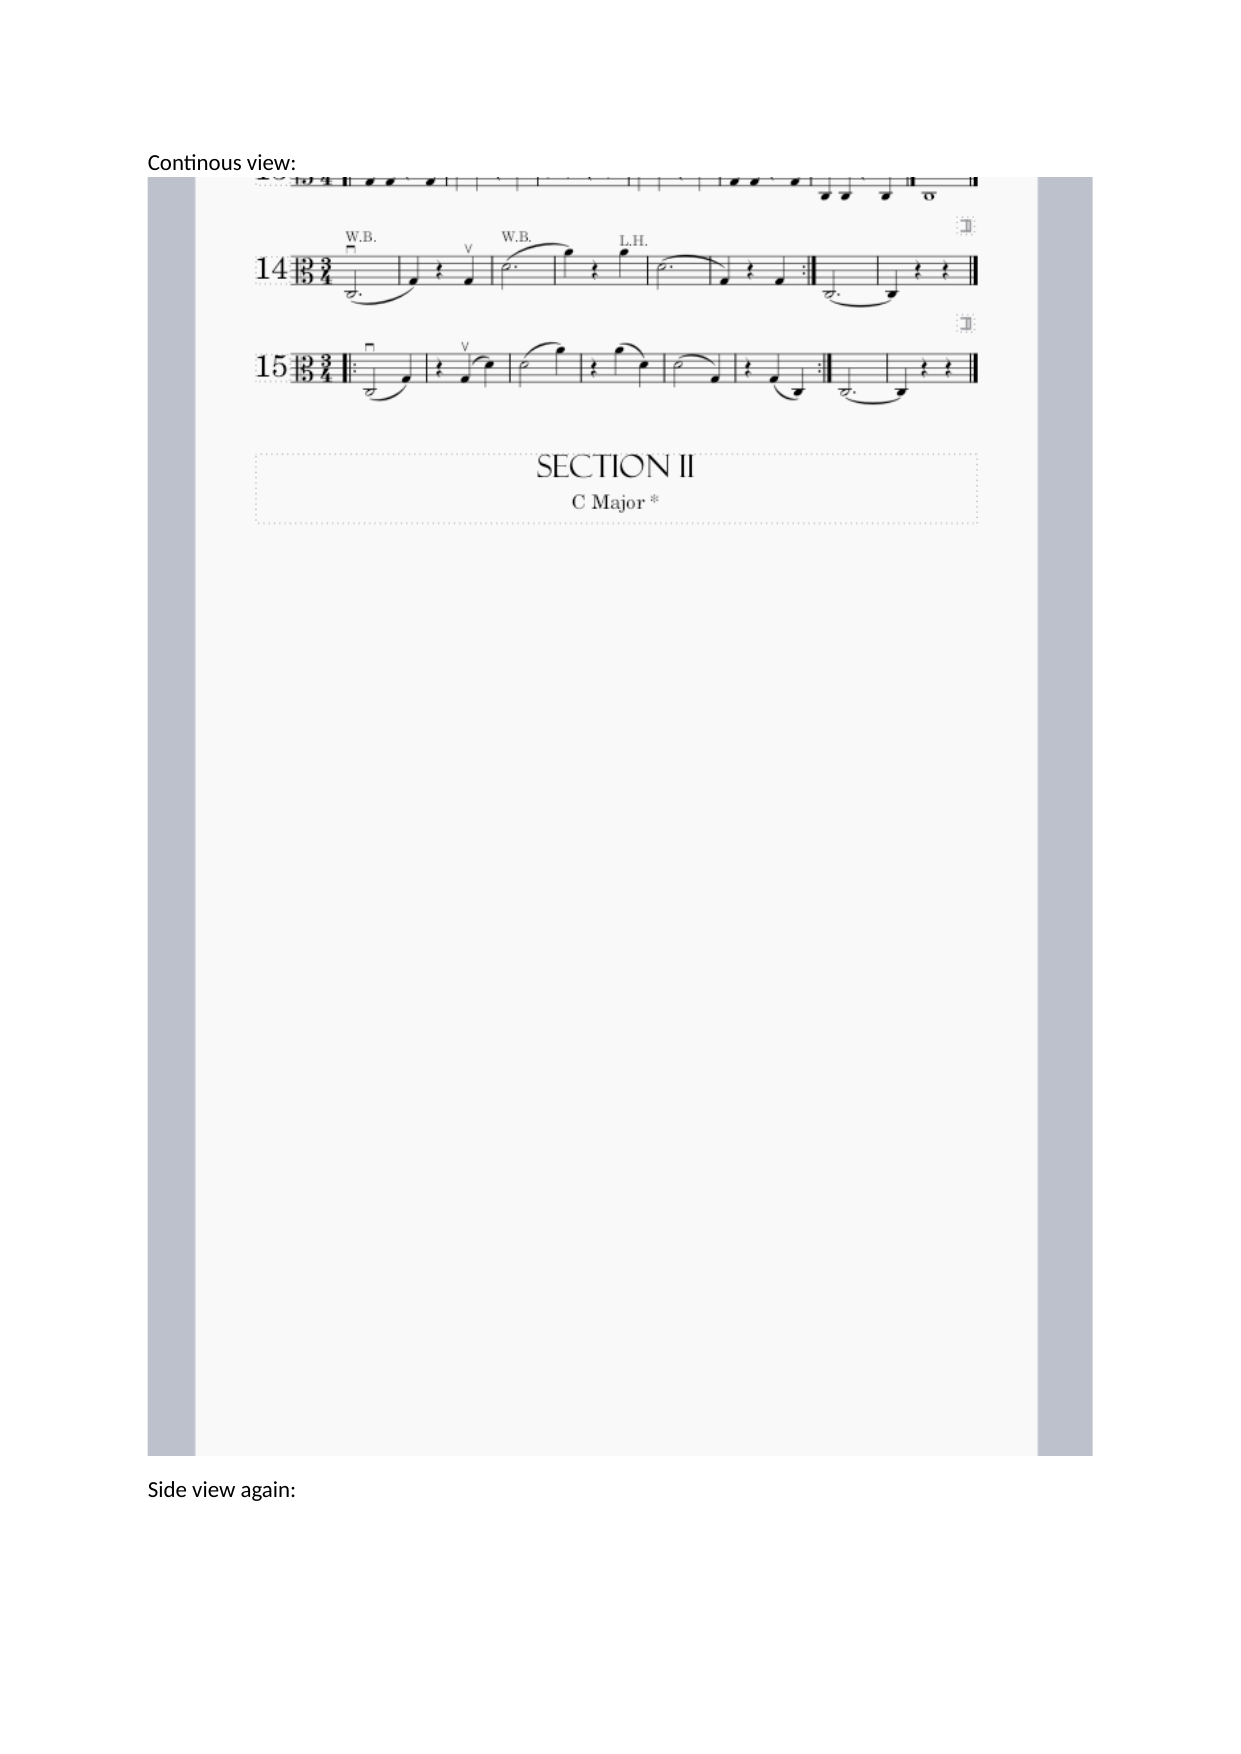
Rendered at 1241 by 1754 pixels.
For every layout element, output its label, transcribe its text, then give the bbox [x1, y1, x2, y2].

text Continous view: [148, 148, 1093, 177]
text Side view again: [148, 1475, 1093, 1503]
picture [147, 177, 1093, 1456]
